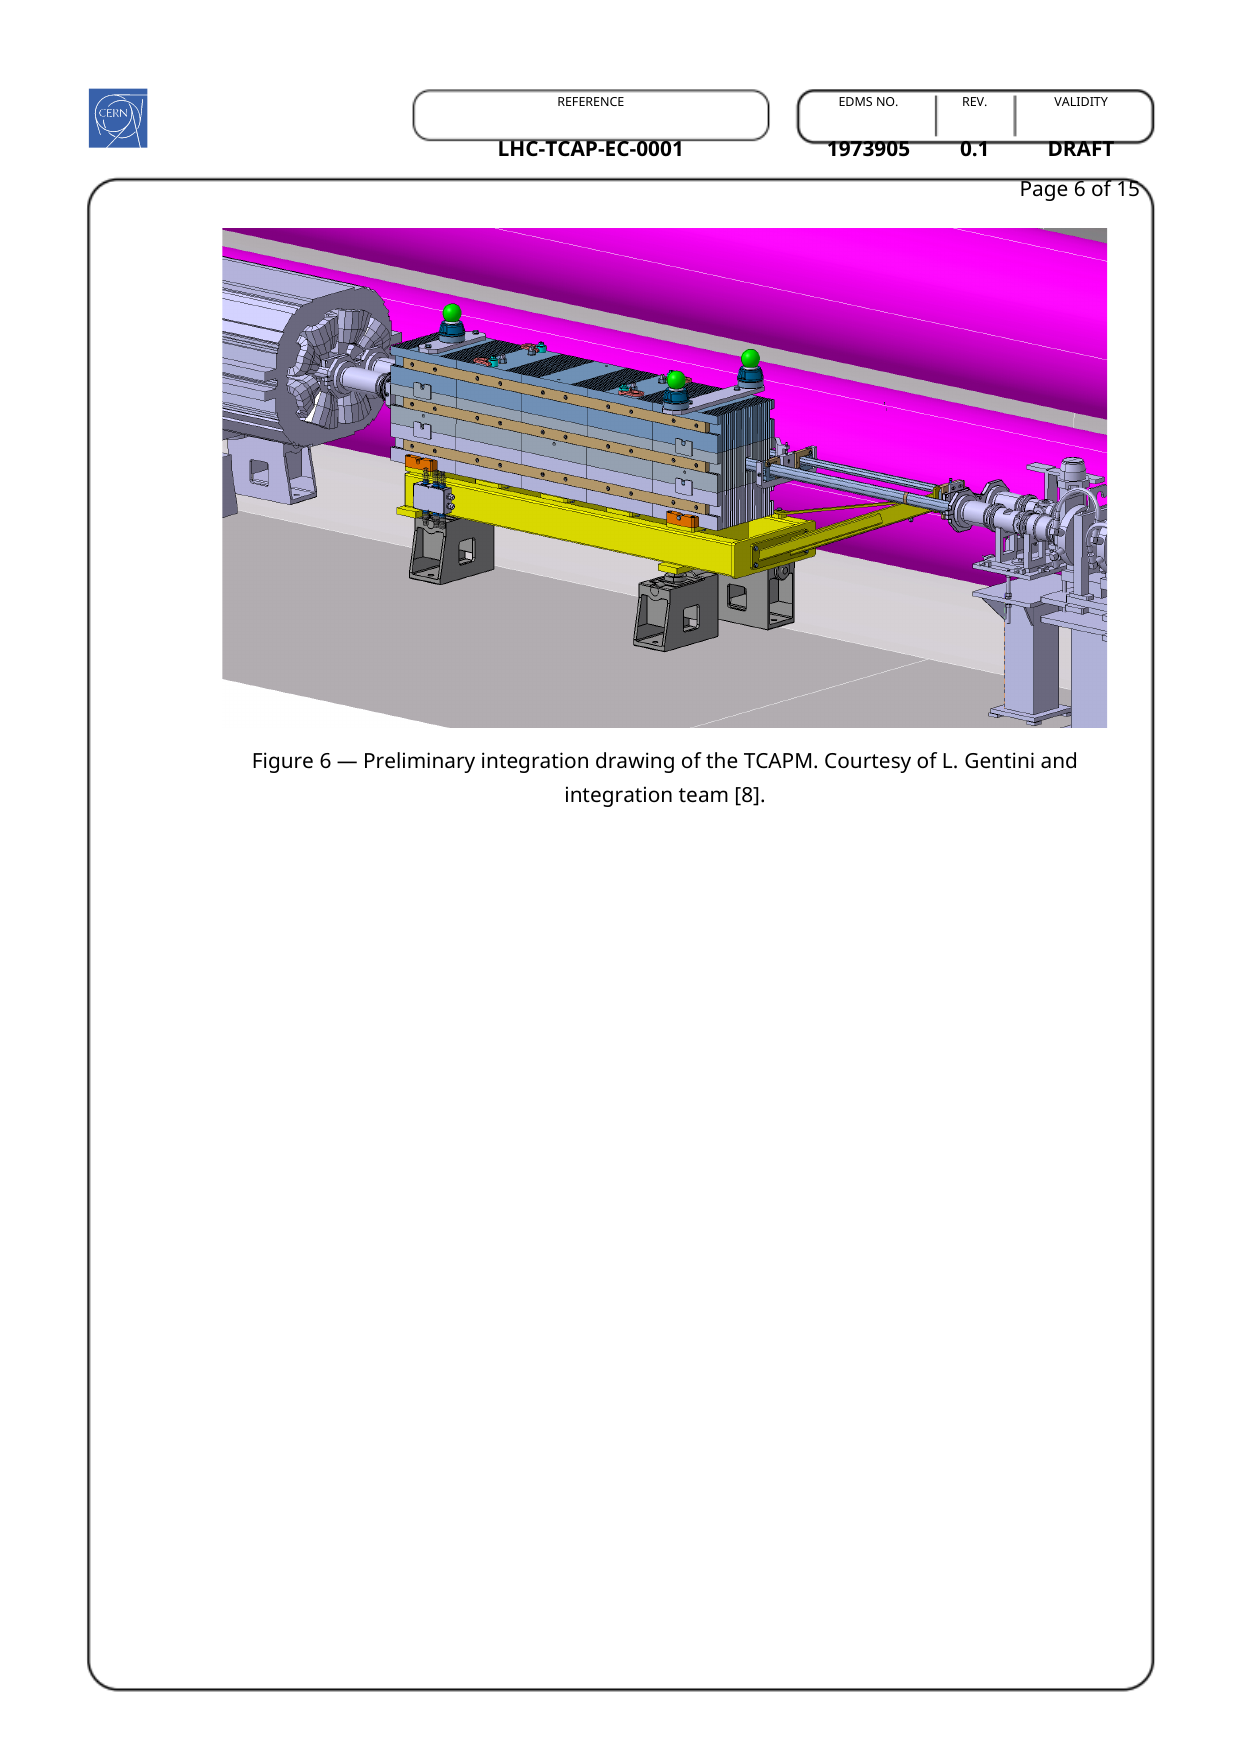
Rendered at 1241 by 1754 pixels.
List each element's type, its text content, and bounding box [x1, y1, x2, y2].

text Figure 6 — Preliminary integration drawing of the TCAPM. Courtesy of L. Gentini and integration team [8]. [207, 746, 1123, 808]
picture [222, 228, 1108, 728]
